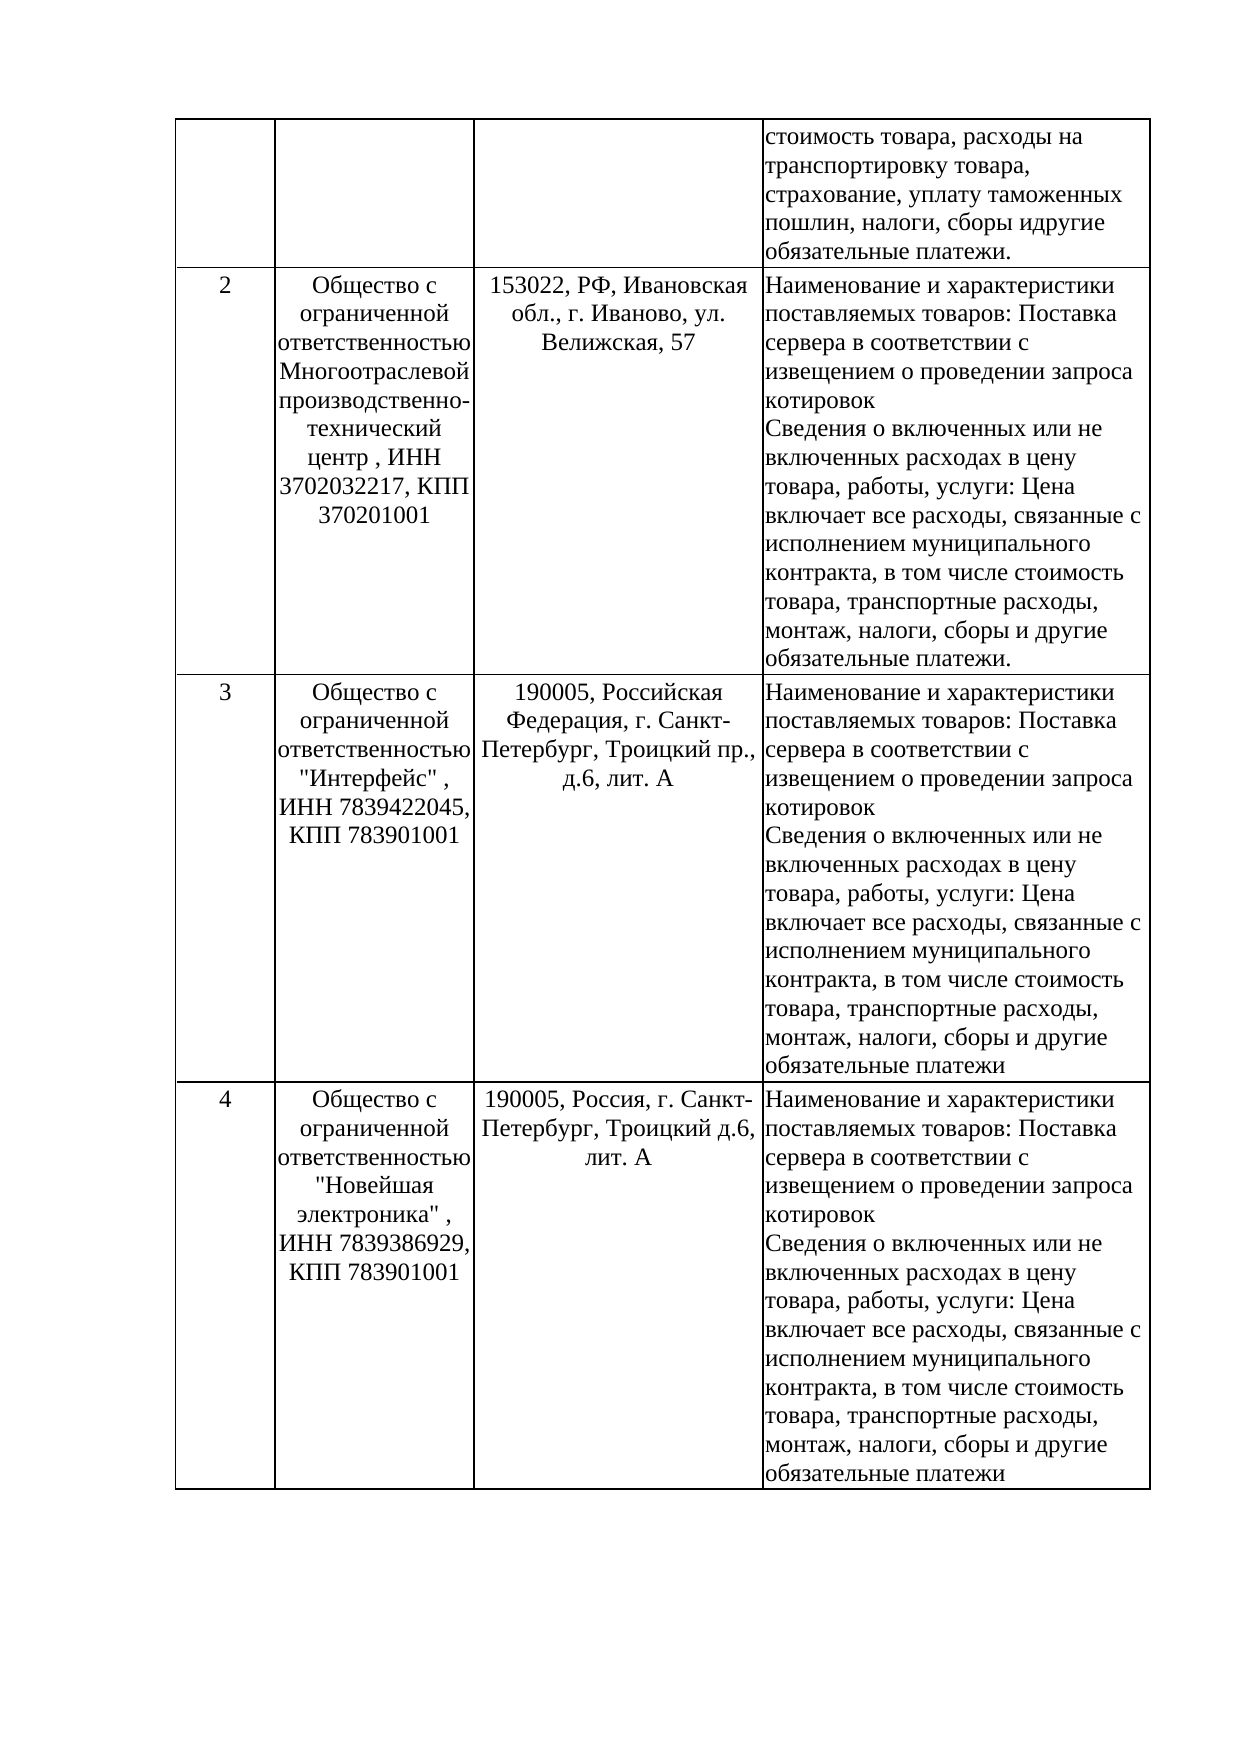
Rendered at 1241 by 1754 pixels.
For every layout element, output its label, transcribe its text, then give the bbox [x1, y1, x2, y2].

table_cell 153022, РФ, Ивановская обл., г. Иваново, ул. Велижская, 57 [475, 268, 762, 674]
table_cell Общество с ограниченной ответственностью "Интерфейс" , ИНН 7839422045, КПП 783901001 [276, 675, 473, 1081]
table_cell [475, 120, 762, 267]
table_cell Наименование и характеристики поставляемых товаров: Поставка сервера в соответствии с извещением о проведении запроса котировок Сведения о включенных или не включенных расходах в цену товара, работы, услуги: Цена включает все расходы, связанные с исполнением муниципального контракта, в том числе стоимость товара, транспортные расходы, монтаж, налоги, сборы и другие обязательные платежи [764, 1083, 1149, 1488]
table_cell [764, 120, 1149, 267]
table_cell Общество с ограниченной ответственностью "Новейшая электроника" , ИНН 7839386929, КПП 783901001 [276, 1083, 473, 1488]
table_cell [276, 120, 473, 267]
table_cell Наименование и характеристики поставляемых товаров: Поставка сервера в соответствии с извещением о проведении запроса котировок Сведения о включенных или не включенных расходах в цену товара, работы, услуги: Цена включает все расходы, связанные с исполнением муниципального контракта, в том числе стоимость товара, транспортные расходы, монтаж, налоги, сборы и другие обязательные платежи. [764, 268, 1149, 674]
table_cell 1 [176, 120, 274, 267]
table_cell 2 [176, 268, 274, 674]
table_cell 190005, Российская Федерация, г. Санкт-Петербург, Троицкий пр., д.6, лит. А [475, 675, 762, 1081]
table_cell 190005, Россия, г. Санкт-Петербург, Троицкий д.6, лит. А [475, 1083, 762, 1488]
table_cell Общество с ограниченной ответственностью Многоотраслевой производственно-технический центр , ИНН 3702032217, КПП 370201001 [276, 268, 473, 674]
table_cell 3 [176, 675, 274, 1081]
table_cell 4 [176, 1082, 274, 1488]
table_cell Наименование и характеристики поставляемых товаров: Поставка сервера в соответствии с извещением о проведении запроса котировок Сведения о включенных или не включенных расходах в цену товара, работы, услуги: Цена включает все расходы, связанные с исполнением муниципального контракта, в том числе стоимость товара, транспортные расходы, монтаж, налоги, сборы и другие обязательные платежи [764, 675, 1149, 1081]
